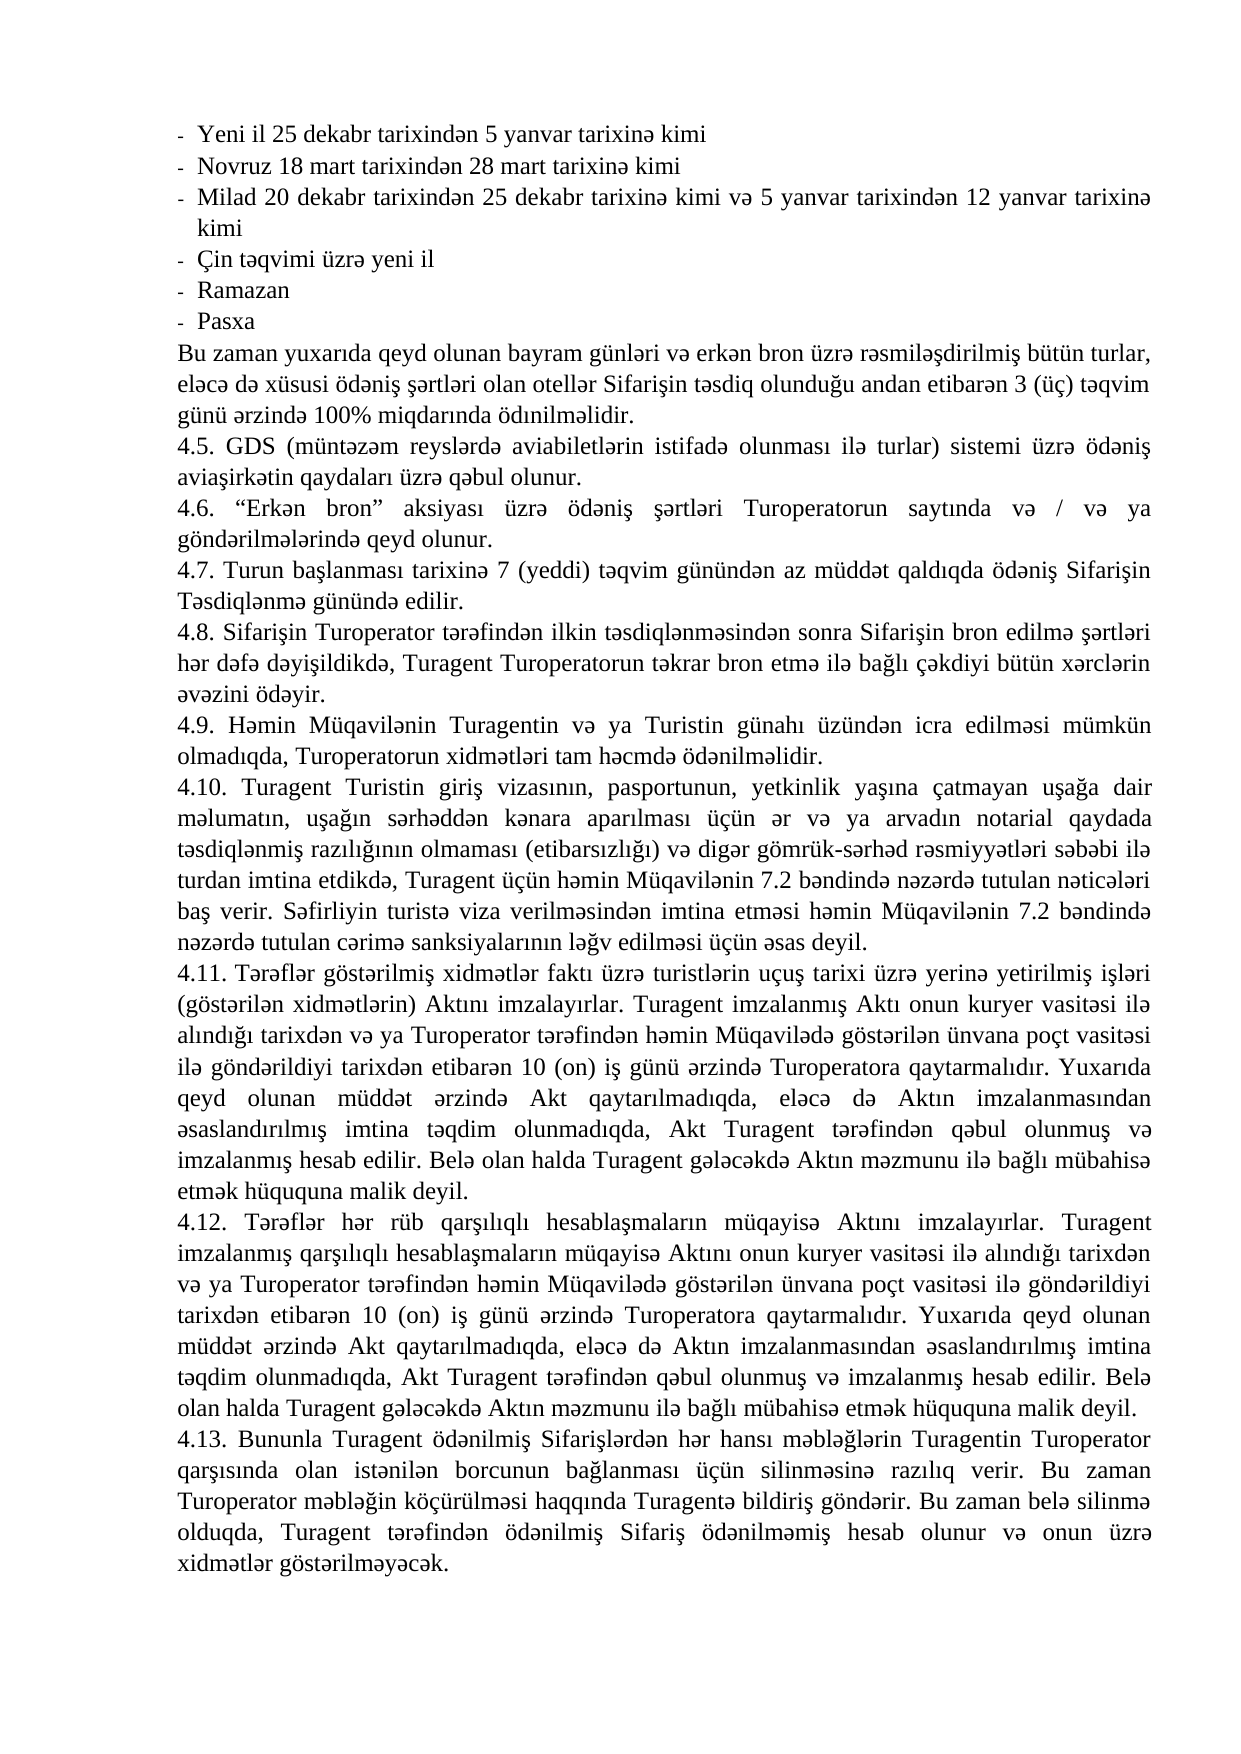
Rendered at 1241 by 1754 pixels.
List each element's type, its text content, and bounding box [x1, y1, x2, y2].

list Novruz 18 mart tarixindən 28 mart tarixinə kimi [177, 151, 1163, 179]
list Pasxa [177, 306, 1163, 335]
list Həmin Müqavilənin Turagentin və ya Turistin günahı üzündən icra edilməsi mümkün olmadıqda, Turoperatorun xidmətləri tam həcmdə ödənilməlidir. [177, 710, 1152, 770]
list “Erkən bron” aksiyası üzrə ödəniş şərtləri Turoperatorun saytında və / və ya göndərilmələrində qeyd olunur. [177, 493, 1152, 553]
list Ramazan [177, 275, 1163, 304]
list Turagent Turistin giriş vizasının, pasportunun, yetkinlik yaşına çatmayan uşağa dair məlumatın, uşağın sərhəddən kənara aparılması üçün ər və ya arvadın notarial qaydada təsdiqlənmiş razılığının olmaması (etibarsızlığı) və digər gömrük-sərhəd rəsmiyyətləri səbəbi ilə turdan imtina etdikdə, Turagent üçün həmin Müqavilənin 7.2 bəndində nəzərdə tutulan nəticələri baş verir. Səfirliyin turistə viza verilməsindən imtina etməsi həmin Müqavilənin 7.2 bəndində nəzərdə tutulan cərimə sanksiyalarının ləğv edilməsi üçün əsas deyil. [177, 772, 1152, 956]
list Tərəflər göstərilmiş xidmətlər faktı üzrə turistlərin uçuş tarixi üzrə yerinə yetirilmiş işləri (göstərilən xidmətlərin) Aktını imzalayırlar. Turagent imzalanmış Aktı onun kuryer vasitəsi ilə alındığı tarixdən və ya Turoperator tərəfindən həmin Müqavilədə göstərilən ünvana poçt vasitəsi ilə göndərildiyi tarixdən etibarən 10 (on) iş günü ərzində Turoperatora qaytarmalıdır. Yuxarıda qeyd olunan müddət ərzində Akt qaytarılmadıqda, eləcə də Aktın imzalanmasından əsaslandırılmış imtina təqdim olunmadıqda, Akt Turagent tərəfindən qəbul olunmuş və imzalanmış hesab edilir. Belə olan halda Turagent gələcəkdə Aktın məzmunu ilə bağlı mübahisə etmək hüququna malik deyil. [177, 958, 1152, 1204]
list Çin təqvimi üzrə yeni il [177, 244, 1163, 273]
list Milad 20 dekabr tarixindən 25 dekabr tarixinə kimi və 5 yanvar tarixindən 12 yanvar tarixinə kimi [177, 182, 1152, 242]
list Yeni il 25 dekabr tarixindən 5 yanvar tarixinə kimi [177, 119, 1163, 148]
text Bu zaman yuxarıda qeyd olunan bayram günləri və erkən bron üzrə rəsmiləşdirilmiş bütün turlar, eləcə də xüsusi ödəniş şərtləri olan otellər Sifarişin təsdiq olunduğu andan etibarən 3 (üç) təqvim günü ərzində 100% miqdarında ödınilməlidir. [177, 338, 1152, 428]
list Sifarişin Turoperator tərəfindən ilkin təsdiqlənməsindən sonra Sifarişin bron edilmə şərtləri hər dəfə dəyişildikdə, Turagent Turoperatorun təkrar bron etmə ilə bağlı çəkdiyi bütün xərclərin əvəzini ödəyir. [177, 617, 1152, 708]
list Tərəflər hər rüb qarşılıqlı hesablaşmaların müqayisə Aktını imzalayırlar. Turagent imzalanmış qarşılıqlı hesablaşmaların müqayisə Aktını onun kuryer vasitəsi ilə alındığı tarixdən və ya Turoperator tərəfindən həmin Müqavilədə göstərilən ünvana poçt vasitəsi ilə göndərildiyi tarixdən etibarən 10 (on) iş günü ərzində Turoperatora qaytarmalıdır. Yuxarıda qeyd olunan müddət ərzində Akt qaytarılmadıqda, eləcə də Aktın imzalanmasından əsaslandırılmış imtina təqdim olunmadıqda, Akt Turagent tərəfindən qəbul olunmuş və imzalanmış hesab edilir. Belə olan halda Turagent gələcəkdə Aktın məzmunu ilə bağlı mübahisə etmək hüququna malik deyil. [177, 1207, 1152, 1422]
list GDS (müntəzəm reyslərdə aviabiletlərin istifadə olunması ilə turlar) sistemi üzrə ödəniş aviaşirkətin qaydaları üzrə qəbul olunur. [177, 431, 1152, 491]
list Bununla Turagent ödənilmiş Sifarişlərdən hər hansı məbləğlərin Turagentin Turoperator qarşısında olan istənilən borcunun bağlanması üçün silinməsinə razılıq verir. Bu zaman Turoperator məbləğin köçürülməsi haqqında Turagentə bildiriş göndərir. Bu zaman belə silinmə olduqda, Turagent tərəfindən ödənilmiş Sifariş ödənilməmiş hesab olunur və onun üzrə xidmətlər göstərilməyəcək. [177, 1424, 1152, 1577]
list Turun başlanması tarixinə 7 (yeddi) təqvim günündən az müddət qaldıqda ödəniş Sifarişin Təsdiqlənmə günündə edilir. [177, 555, 1152, 615]
